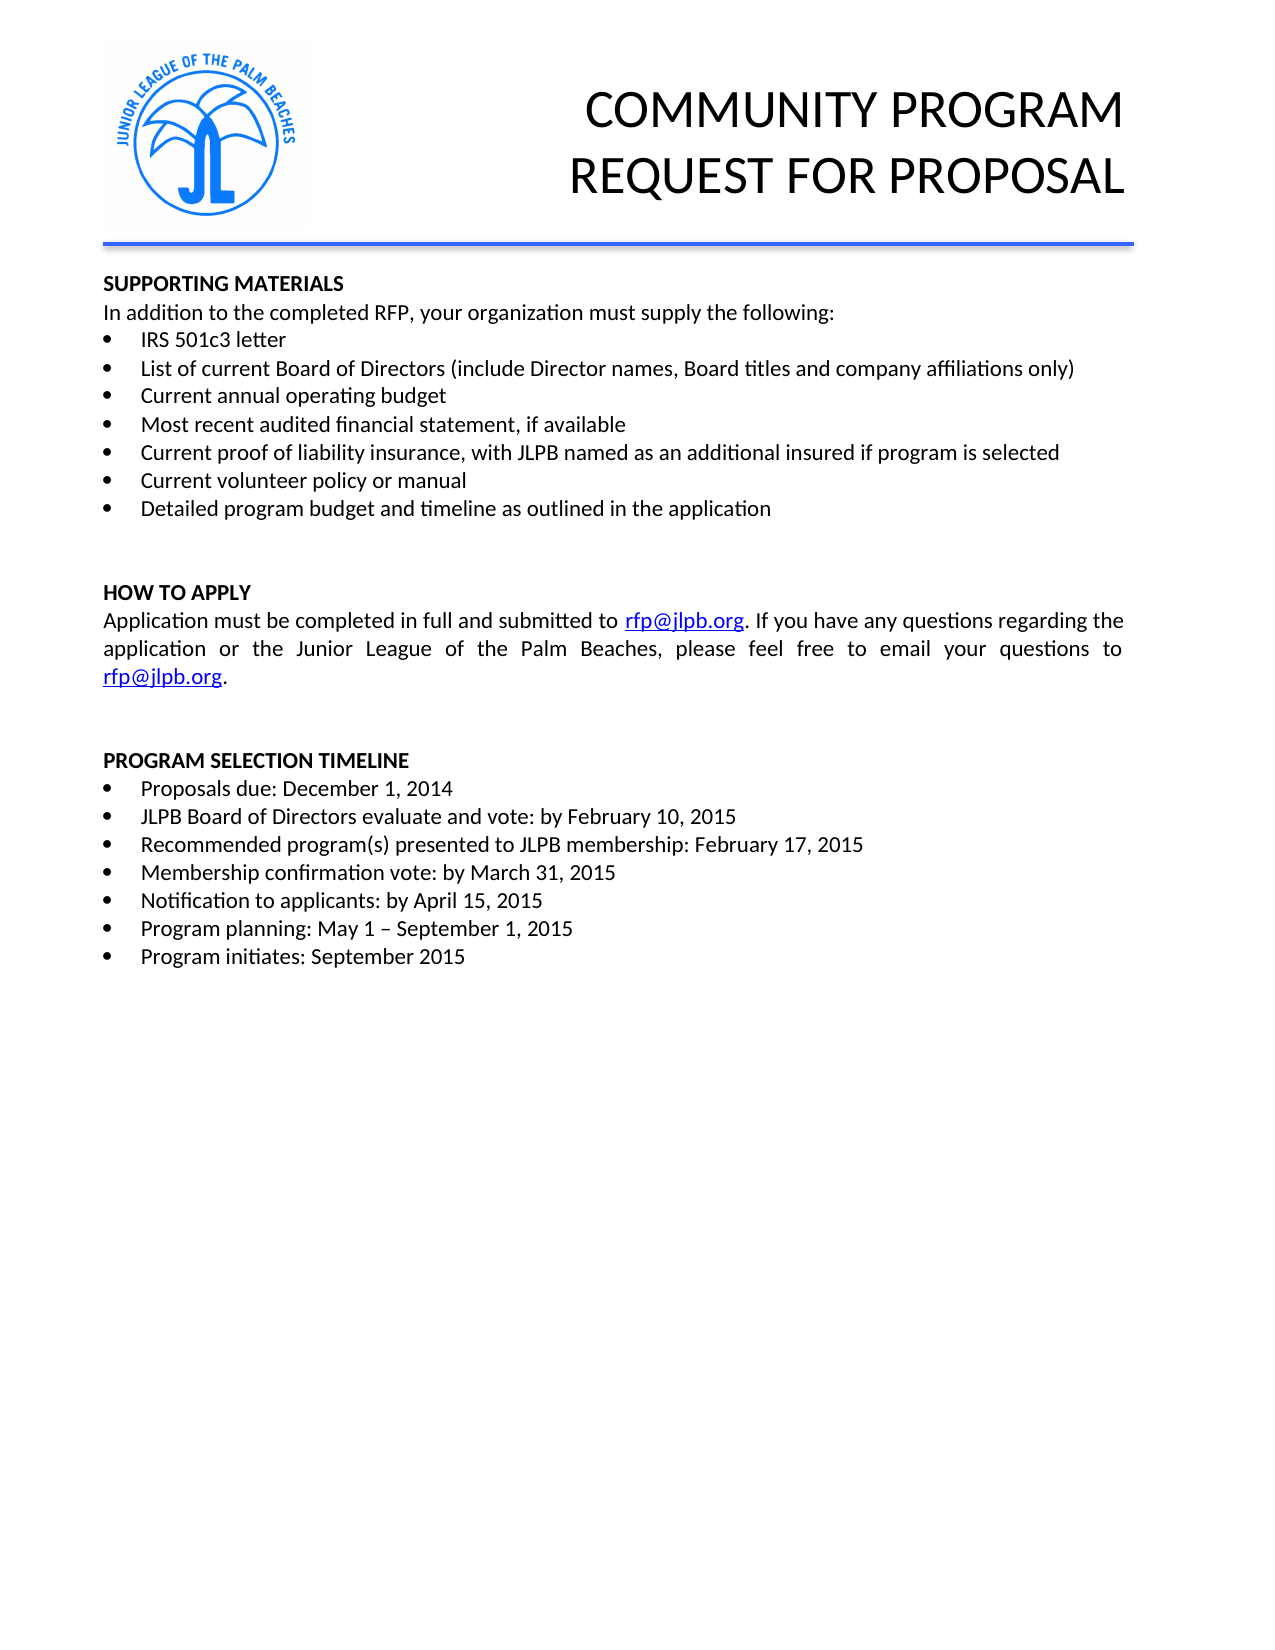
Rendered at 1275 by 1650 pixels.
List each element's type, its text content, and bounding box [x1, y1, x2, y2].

text In addition to the completed RFP, your organization must supply the following: [103, 298, 1125, 326]
list Recommended program(s) presented to JLPB membership: February 17, 2015 [103, 830, 1125, 858]
text PROGRAM SELECTION TIMELINE [103, 746, 1125, 774]
list Current annual operating budget [103, 382, 1125, 410]
list Program planning: May 1 – September 1, 2015 [103, 914, 1125, 942]
list Notification to applicants: by April 15, 2015 [103, 886, 1125, 914]
list Most recent audited financial statement, if available [103, 410, 1125, 438]
list Membership confirmation vote: by March 31, 2015 [103, 858, 1125, 886]
list Program initiates: September 2015 [103, 942, 1125, 970]
text HOW TO APPLY [103, 578, 1125, 606]
text SUPPORTING MATERIALS [103, 269, 1125, 298]
text Application must be completed in full and submitted to rfp@jlpb.org. If you have any questions regarding the application or the Junior League of the Palm Beaches, please feel free to email your questions to rfp@jlpb.org. [103, 606, 1125, 690]
list Proposals due: December 1, 2014 [103, 774, 1125, 802]
list IRS 501c3 letter [103, 326, 1125, 354]
list Detailed program budget and timeline as outlined in the application [103, 494, 1125, 522]
list Current proof of liability insurance, with JLPB named as an additional insured if program is selected [103, 438, 1125, 466]
list List of current Board of Directors (include Director names, Board titles and company affiliations only) [103, 354, 1125, 382]
picture [103, 37, 310, 229]
list Current volunteer policy or manual [103, 466, 1125, 494]
list JLPB Board of Directors evaluate and vote: by February 10, 2015 [103, 802, 1125, 830]
